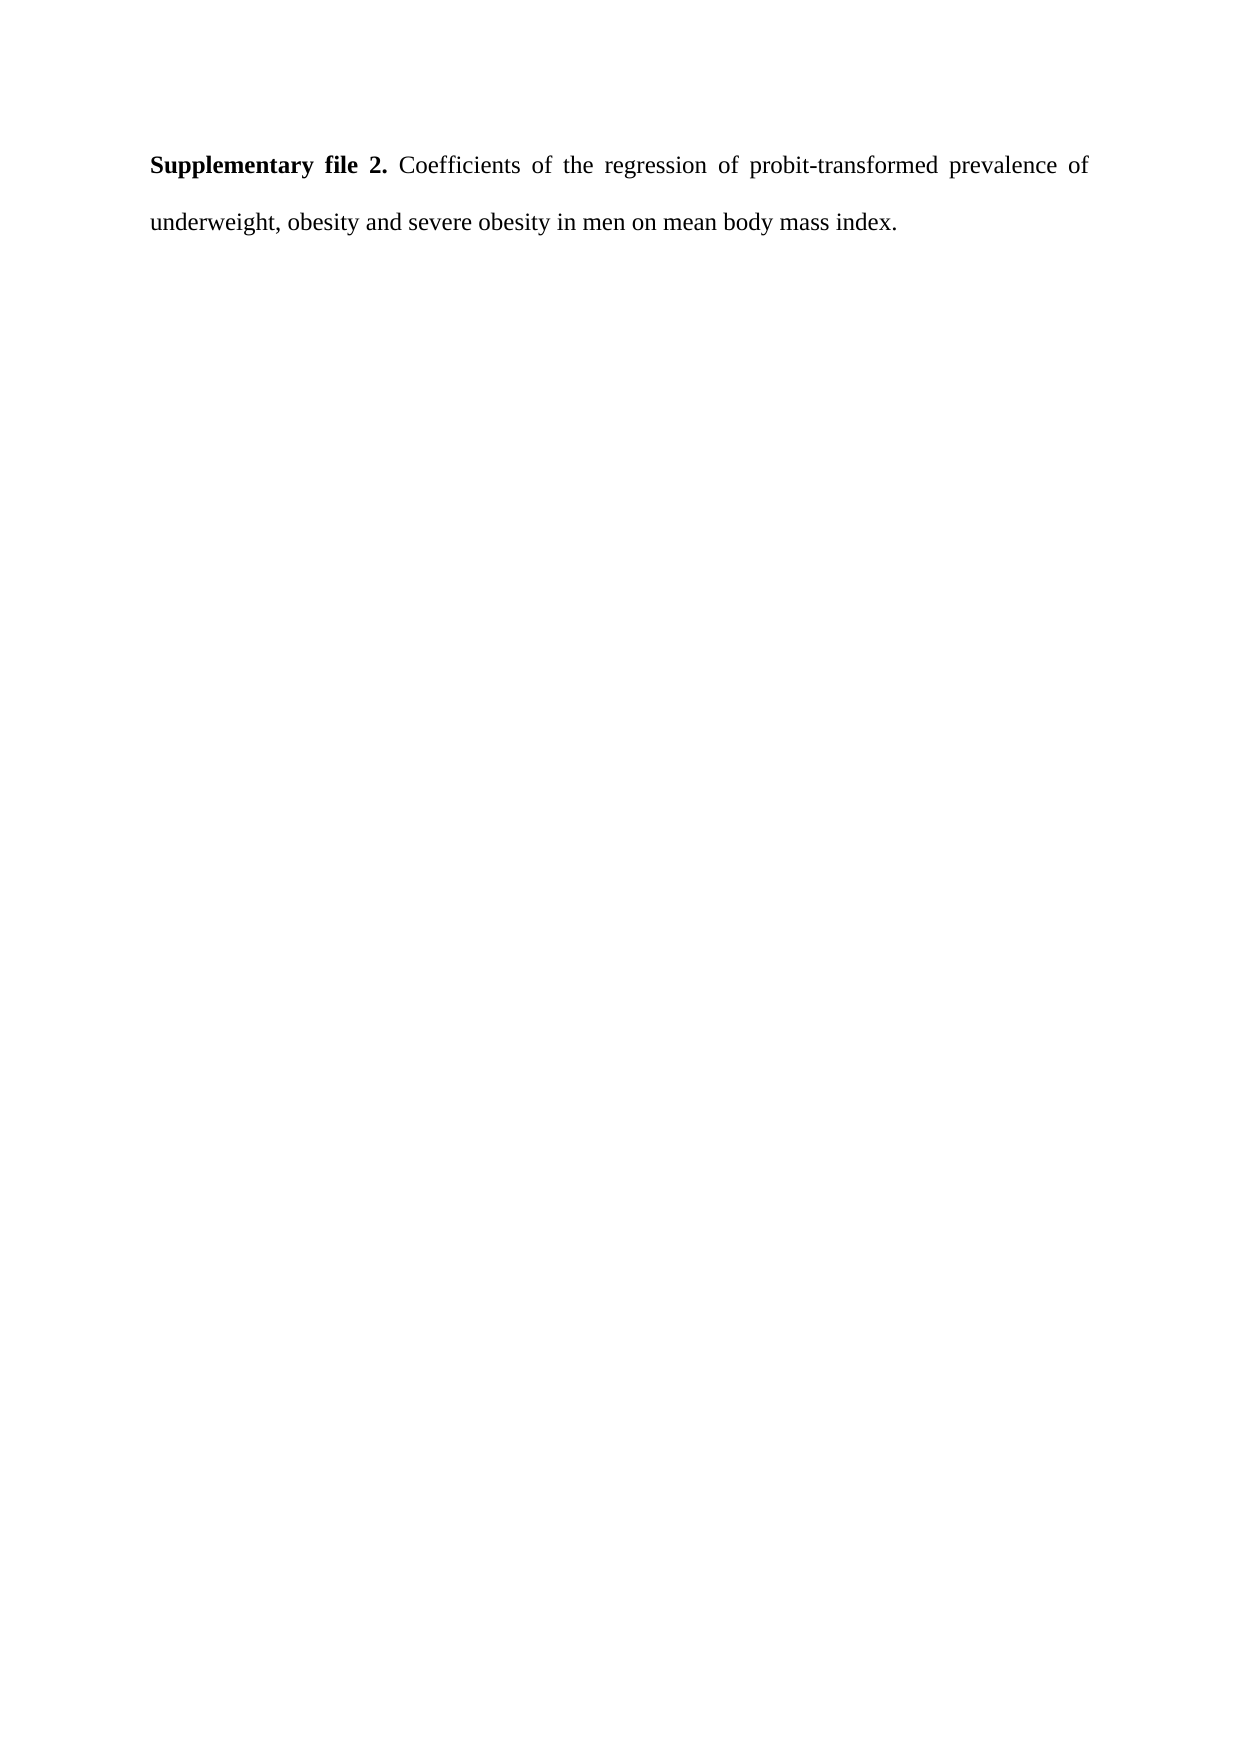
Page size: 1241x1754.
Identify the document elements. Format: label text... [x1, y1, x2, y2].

text Supplementary file 2. Coefficients of the regression of probit-transformed prevalence of underweight, obesity and severe obesity in men on mean body mass index. [150, 150, 1090, 236]
